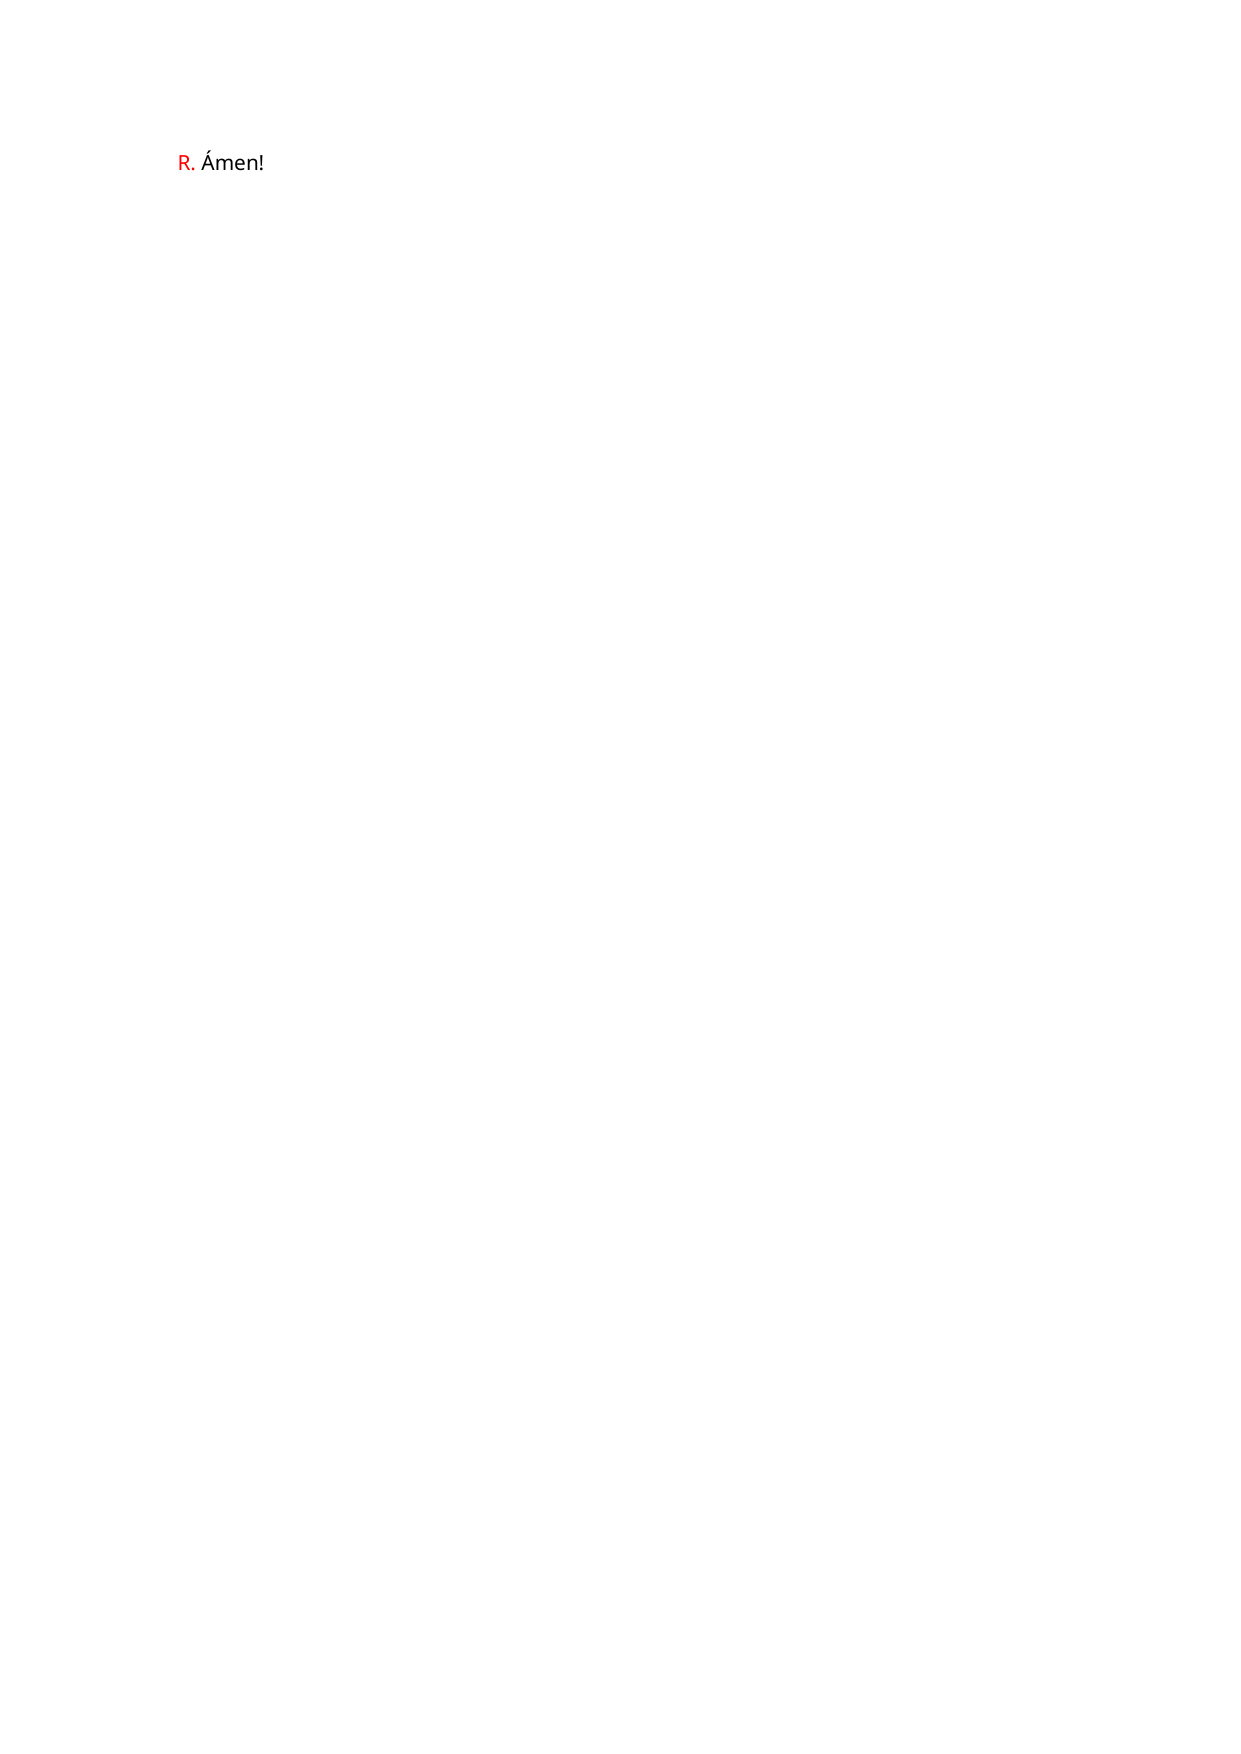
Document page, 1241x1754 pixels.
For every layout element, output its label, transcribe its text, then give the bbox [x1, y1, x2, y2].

text R. Ámen! [177, 148, 1063, 176]
